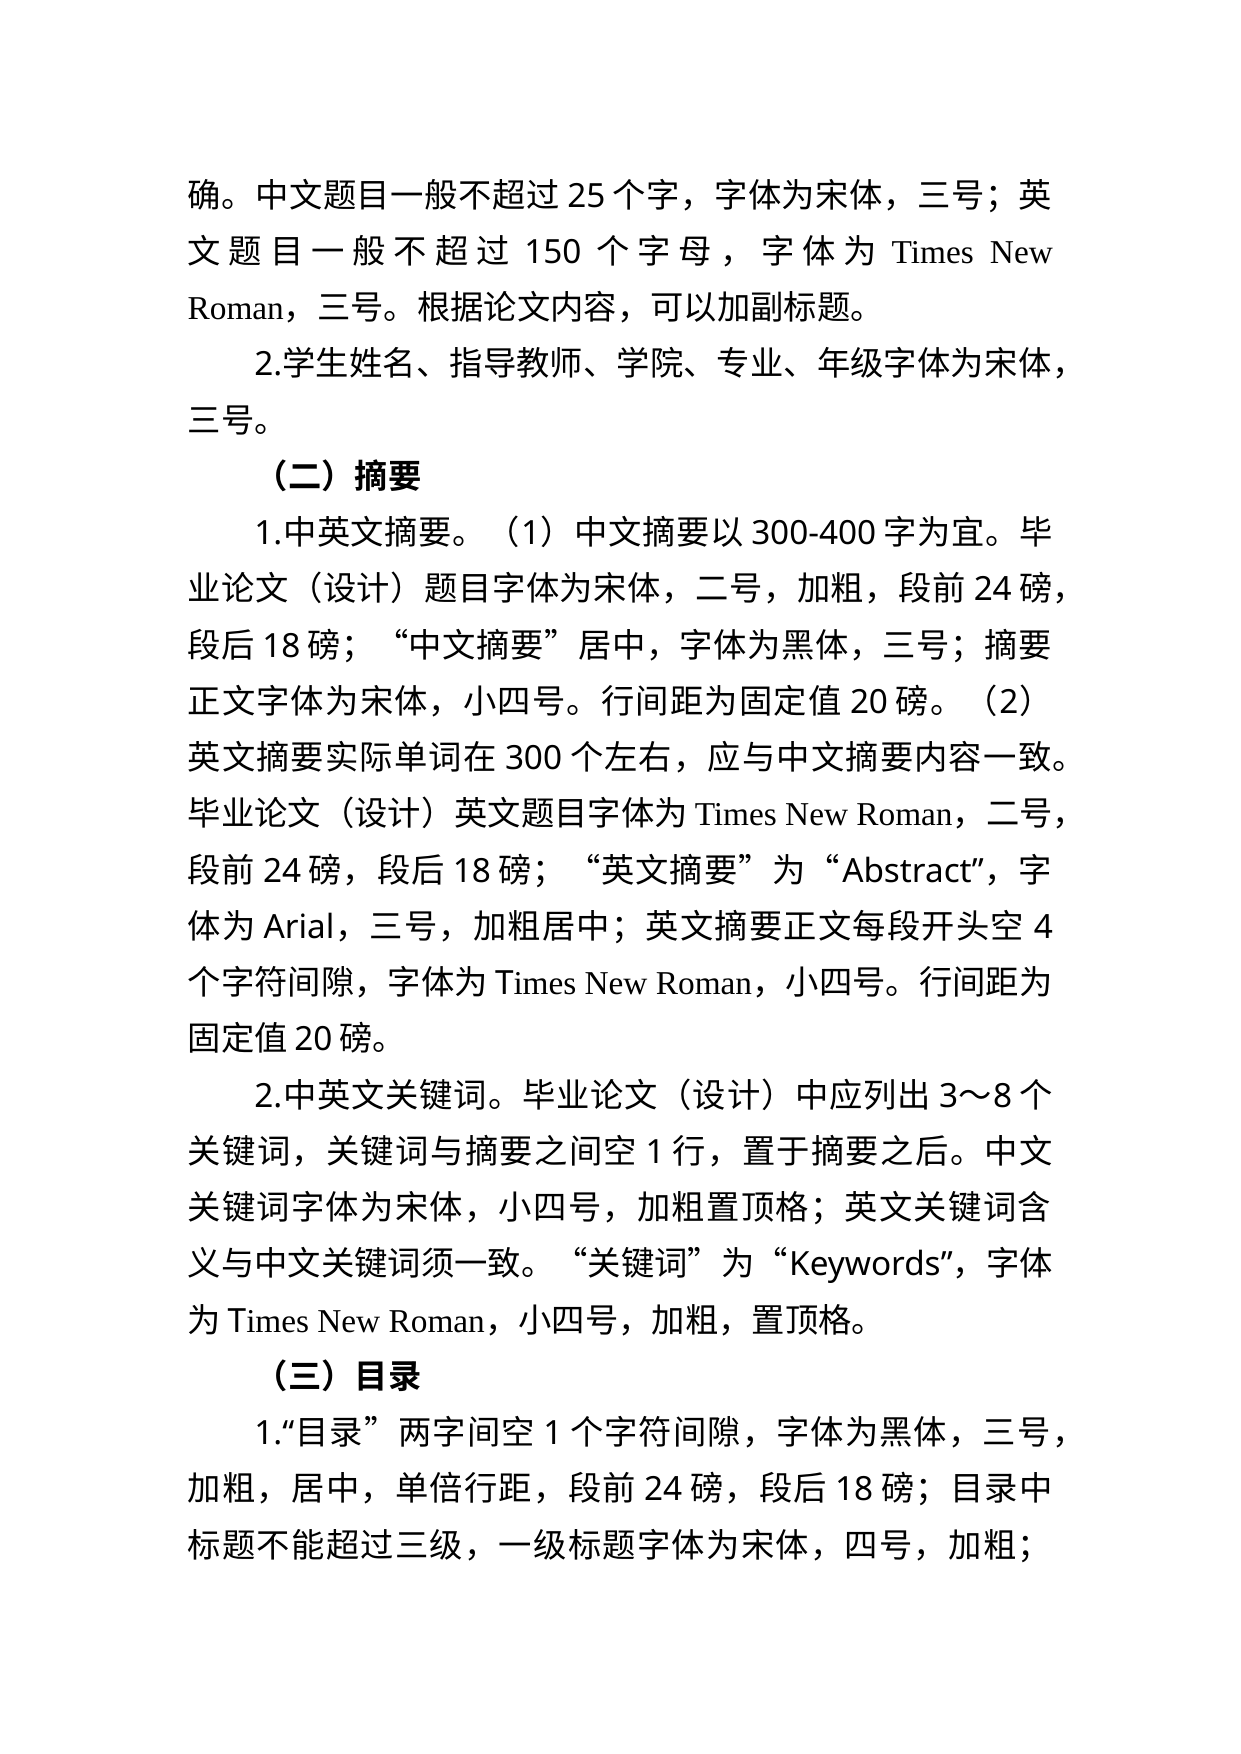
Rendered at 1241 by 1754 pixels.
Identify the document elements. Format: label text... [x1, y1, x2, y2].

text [187, 162, 1053, 331]
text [187, 1399, 1053, 1568]
text 1.中英文摘要。（1）中文摘要以300-400字为宜。毕业论文（设计）题目字体为宋体，二号，加粗，段前24磅，段后18磅；“中文摘要”居中，字体为黑体，三号；摘要正文字体为宋体，小四号。行间距为固定值20磅。（2）英文摘要实际单词在300个左右，应与中文摘要内容一致。毕业论文（设计）英文题目字体为Times New Roman，二号，段前24磅，段后18磅；“英文摘要”为“Abstract”，字体为Arial，三号，加粗居中；英文摘要正文每段开头空4个字符间隙，字体为Times New Roman，小四号。行间距为固定值20磅。 [187, 499, 1053, 1062]
text 2.学生姓名、指导教师、学院、专业、年级字体为宋体，三号。 [187, 331, 1053, 443]
text （三）目录 [187, 1343, 1053, 1399]
text （二）摘要 [187, 443, 1053, 499]
text 2.中英文关键词。毕业论文（设计）中应列出3～8个关键词，关键词与摘要之间空1行，置于摘要之后。中文关键词字体为宋体，小四号，加粗置顶格；英文关键词含义与中文关键词须一致。“关键词”为“Keywords”，字体为Times New Roman，小四号，加粗，置顶格。 [187, 1062, 1053, 1343]
